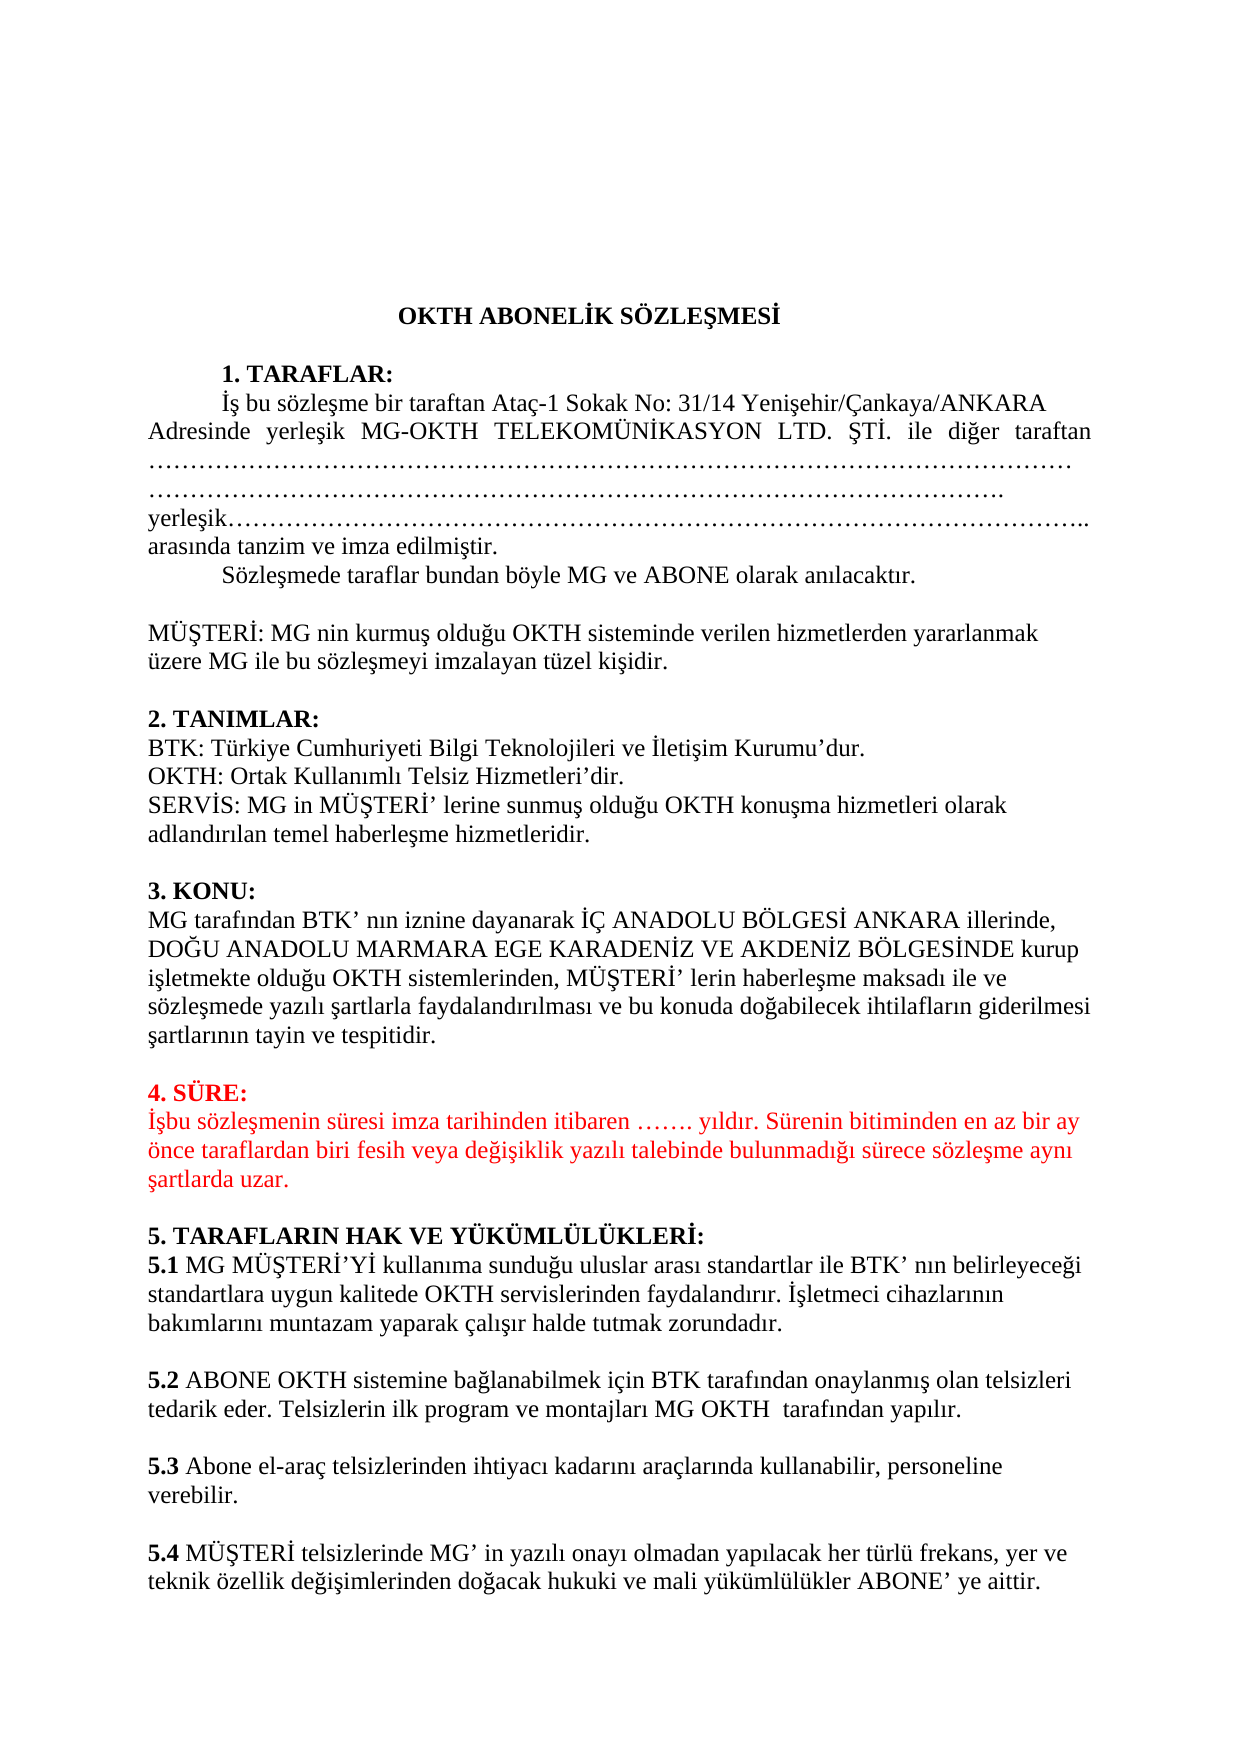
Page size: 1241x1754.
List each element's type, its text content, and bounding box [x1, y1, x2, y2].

text OKTH: Ortak Kullanımlı Telsiz Hizmetleri’dir. [148, 761, 1093, 790]
text 5. TARAFLARIN HAK VE YÜKÜMLÜLÜKLERİ: [148, 1221, 1093, 1250]
text 5.1 MG MÜŞTERİ’Yİ kullanıma sunduğu uluslar arası standartlar ile BTK’ nın belirleyeceği standartlara uygun kalitede OKTH servislerinden faydalandırır. İşletmeci cihazlarının bakımlarını muntazam yaparak çalışır halde tutmak zorundadır. [148, 1250, 1093, 1336]
subtitle OKTH ABONELİK SÖZLEŞMESİ [148, 301, 1093, 330]
text 5.4 MÜŞTERİ telsizlerinde MG’ in yazılı onayı olmadan yapılacak her türlü frekans, yer ve teknik özellik değişimlerinden doğacak hukuki ve mali yükümlülükler ABONE’ ye aittir. [148, 1538, 1093, 1595]
text 2. TANIMLAR: [148, 704, 1093, 733]
text 5.3 Abone el-araç telsizlerinden ihtiyacı kadarını araçlarında kullanabilir, personeline verebilir. [148, 1451, 1093, 1509]
text Sözleşmede taraflar bundan böyle MG ve ABONE olarak anılacaktır. [148, 560, 1093, 589]
text 4. SÜRE: [148, 1078, 1093, 1106]
text 3. KONU: [148, 876, 1093, 905]
text MG tarafından BTK’ nın iznine dayanarak İÇ ANADOLU BÖLGESİ ANKARA illerinde, DOĞU ANADOLU MARMARA EGE KARADENİZ VE AKDENİZ BÖLGESİNDE kurup işletmekte olduğu OKTH sistemlerinden, MÜŞTERİ’ lerin haberleşme maksadı ile ve sözleşmede yazılı şartlarla faydalandırılması ve bu konuda doğabilecek ihtilafların giderilmesi şartlarının tayin ve tespitidir. [148, 905, 1093, 1049]
text BTK: Türkiye Cumhuriyeti Bilgi Teknolojileri ve İletişim Kurumu’dur. [148, 733, 1093, 761]
text 5.2 ABONE OKTH sistemine bağlanabilmek için BTK tarafından onaylanmış olan telsizleri tedarik eder. Telsizlerin ilk program ve montajları MG OKTH tarafından yapılır. [148, 1365, 1093, 1423]
text MÜŞTERİ: MG nin kurmuş olduğu OKTH sisteminde verilen hizmetlerden yararlanmak üzere MG ile bu sözleşmeyi imzalayan tüzel kişidir. [148, 618, 1093, 675]
text Adresinde yerleşik MG-OKTH TELEKOMÜNİKASYON LTD. ŞTİ. ile diğer taraftan ……………………………………………………………………………………………………………………………………………………………………………………………. yerleşik………………………………………………………………………………………….. arasında tanzim ve imza edilmiştir. [148, 416, 1093, 560]
text SERVİS: MG in MÜŞTERİ’ lerine sunmuş olduğu OKTH konuşma hizmetleri olarak adlandırılan temel haberleşme hizmetleridir. [148, 790, 1093, 848]
text İşbu sözleşmenin süresi imza tarihinden itibaren ……. yıldır. Sürenin bitiminden en az bir ay önce taraflardan biri fesih veya değişiklik yazılı talebinde bulunmadığı sürece sözleşme aynı şartlarda uzar. [148, 1106, 1093, 1193]
text İş bu sözleşme bir taraftan Ataç-1 Sokak No: 31/14 Yenişehir/Çankaya/ANKARA [148, 388, 1093, 416]
text 1. TARAFLAR: [148, 359, 1093, 388]
